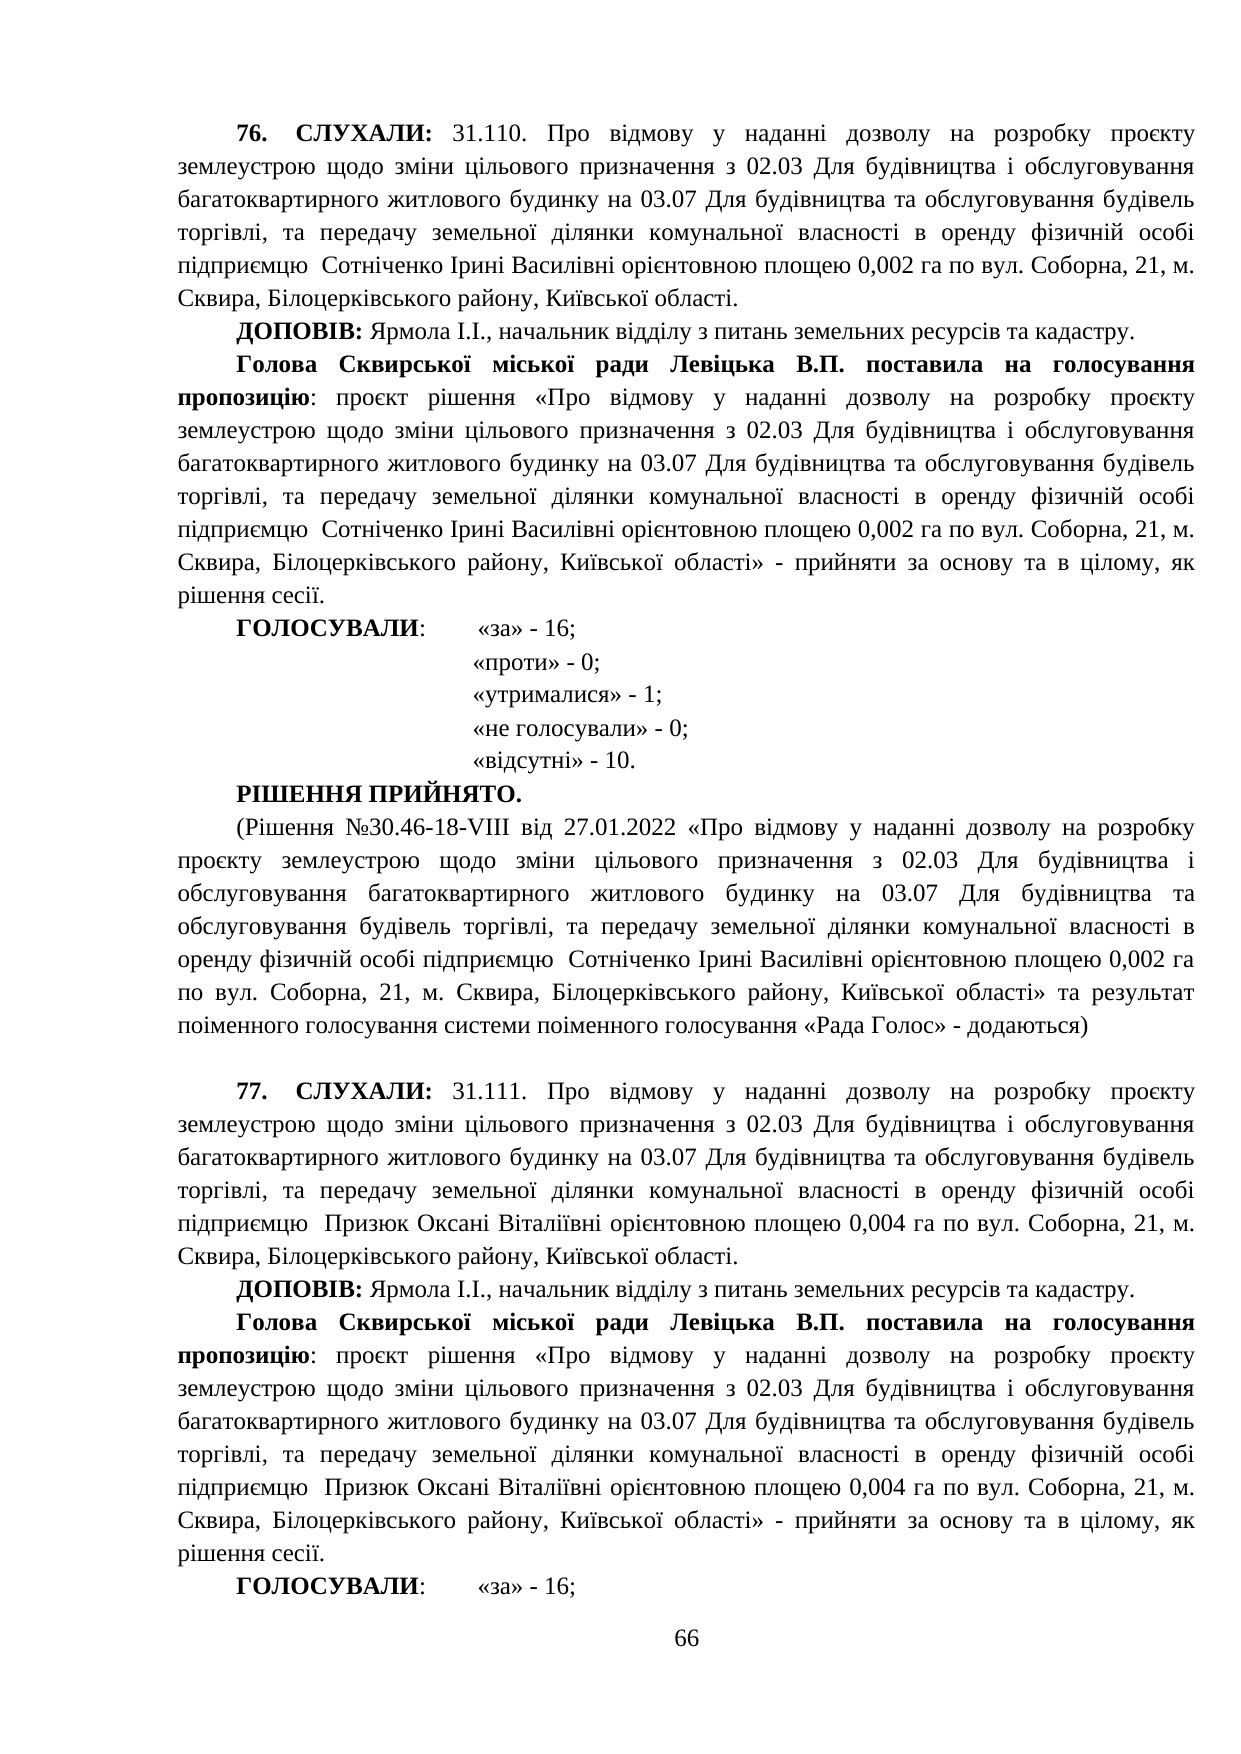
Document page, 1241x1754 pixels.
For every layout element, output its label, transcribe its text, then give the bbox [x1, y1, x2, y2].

text Голова Сквирської міської ради Левіцька В.П. поставила на голосування пропозицію: проєкт рішення «Про відмову у наданні дозволу на розробку проєкту землеустрою щодо зміни цільового призначення з 02.03 Для будівництва і обслуговування багатоквартирного житлового будинку на 03.07 Для будівництва та обслуговування будівель торгівлі, та передачу земельної ділянки комунальної власності в оренду фізичній особі підприємцю Призюк Оксані Віталіївні орієнтовною площею 0,004 га по вул. Соборна, 21, м. Сквира, Білоцерківського району, Київської області» - прийняти за основу та в цілому, як рішення сесії. [177, 1307, 1196, 1567]
text «утрималися» - 1; [428, 679, 1196, 708]
text «відсутні» - 10. [428, 746, 1196, 774]
text ГОЛОСУВАЛИ: «за» - 16; [177, 1571, 1196, 1600]
text РІШЕННЯ ПРИЙНЯТО. [177, 779, 1196, 807]
text (Рішення №30.46-18-VIII від 27.01.2022 «Про відмову у наданні дозволу на розробку проєкту землеустрою щодо зміни цільового призначення з 02.03 Для будівництва і обслуговування багатоквартирного житлового будинку на 03.07 Для будівництва та обслуговування будівель торгівлі, та передачу земельної ділянки комунальної власності в оренду фізичній особі підприємцю Сотніченко Ірині Василівні орієнтовною площею 0,002 га по вул. Соборна, 21, м. Сквира, Білоцерківського району, Київської області» та результат поіменного голосування системи поіменного голосування «Рада Голос» - додаються) [177, 812, 1196, 1038]
list СЛУХАЛИ: 31.110. Про відмову у наданні дозволу на розробку проєкту землеустрою щодо зміни цільового призначення з 02.03 Для будівництва і обслуговування багатоквартирного житлового будинку на 03.07 Для будівництва та обслуговування будівель торгівлі, та передачу земельної ділянки комунальної власності в оренду фізичній особі підприємцю Сотніченко Ірині Василівні орієнтовною площею 0,002 га по вул. Соборна, 21, м. Сквира, Білоцерківського району, Київської області. [177, 118, 1196, 312]
text «проти» - 0; [428, 647, 1196, 675]
text ДОПОВІВ: Ярмола І.І., начальник відділу з питань земельних ресурсів та кадастру. [236, 316, 1196, 345]
text «не голосували» - 0; [428, 713, 1196, 741]
list СЛУХАЛИ: 31.111. Про відмову у наданні дозволу на розробку проєкту землеустрою щодо зміни цільового призначення з 02.03 Для будівництва і обслуговування багатоквартирного житлового будинку на 03.07 Для будівництва та обслуговування будівель торгівлі, та передачу земельної ділянки комунальної власності в оренду фізичній особі підприємцю Призюк Оксані Віталіївні орієнтовною площею 0,004 га по вул. Соборна, 21, м. Сквира, Білоцерківського району, Київської області. [177, 1076, 1196, 1270]
text Голова Сквирської міської ради Левіцька В.П. поставила на голосування пропозицію: проєкт рішення «Про відмову у наданні дозволу на розробку проєкту землеустрою щодо зміни цільового призначення з 02.03 Для будівництва і обслуговування багатоквартирного житлового будинку на 03.07 Для будівництва та обслуговування будівель торгівлі, та передачу земельної ділянки комунальної власності в оренду фізичній особі підприємцю Сотніченко Ірині Василівні орієнтовною площею 0,002 га по вул. Соборна, 21, м. Сквира, Білоцерківського району, Київської області» - прийняти за основу та в цілому, як рішення сесії. [177, 349, 1196, 609]
text ГОЛОСУВАЛИ: «за» - 16; [177, 613, 1196, 642]
text ДОПОВІВ: Ярмола І.І., начальник відділу з питань земельних ресурсів та кадастру. [236, 1274, 1196, 1303]
